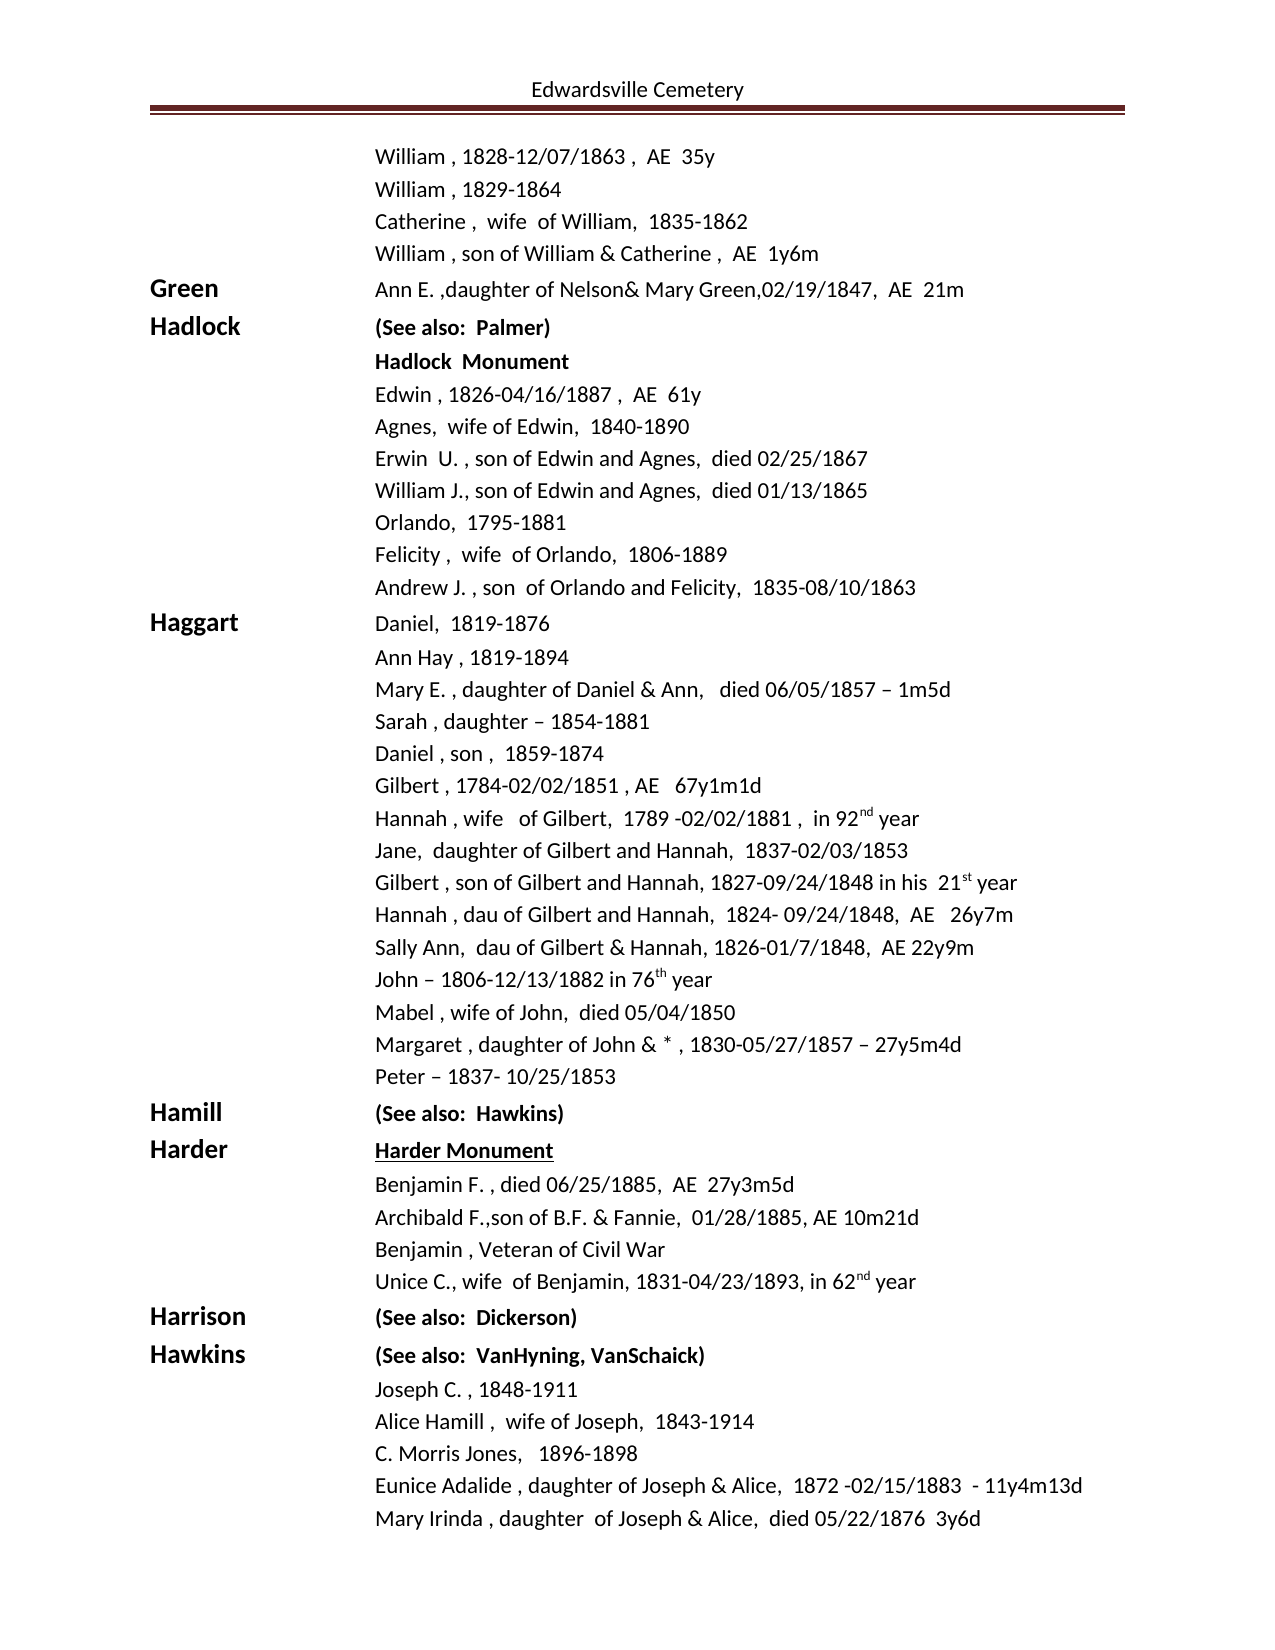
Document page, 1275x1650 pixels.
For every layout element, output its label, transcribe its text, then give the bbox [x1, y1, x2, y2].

text Gilbert , son of Gilbert and Hannah, 1827-09/24/1848 in his 21st year [150, 868, 1125, 896]
text Peter – 1837- 10/25/1853 [150, 1062, 1125, 1091]
text Jane, daughter of Gilbert and Hannah, 1837-02/03/1853 [150, 836, 1125, 864]
text Felicity , wife of Orlando, 1806-1889 [150, 541, 1125, 569]
text Gilbert , 1784-02/02/1851 , AE 67y1m1d [150, 772, 1125, 800]
text Joseph C. , 1848-1911 [150, 1375, 1125, 1403]
text Hadlock Monument [150, 347, 1125, 376]
text Erwin U. , son of Edwin and Agnes, died 02/25/1867 [150, 444, 1125, 472]
text John – 1806-12/13/1882 in 76th year [150, 965, 1125, 993]
text Sarah , daughter – 1854-1881 [150, 707, 1125, 735]
text Daniel , son , 1859-1874 [150, 739, 1125, 767]
text C. Morris Jones, 1896-1898 [150, 1439, 1125, 1467]
text William , son of William & Catherine , AE 1y6m [150, 239, 1125, 267]
text Benjamin F. , died 06/25/1885, AE 27y3m5d [150, 1171, 1125, 1198]
text Edwin , 1826-04/16/1887 , AE 61y [150, 380, 1125, 408]
text Hannah , dau of Gilbert and Hannah, 1824- 09/24/1848, AE 26y7m [150, 900, 1125, 928]
text Hannah , wife of Gilbert, 1789 -02/02/1881 , in 92nd year [150, 804, 1125, 832]
text William J., son of Edwin and Agnes, died 01/13/1865 [150, 476, 1125, 504]
text Andrew J. , son of Orlando and Felicity, 1835-08/10/1863 [150, 573, 1125, 601]
text Ann Hay , 1819-1894 [150, 643, 1125, 671]
text Eunice Adalide , daughter of Joseph & Alice, 1872 -02/15/1883 - 11y4m13d [150, 1472, 1125, 1500]
text Orlando, 1795-1881 [150, 508, 1125, 536]
text Archibald F.,son of B.F. & Fannie, 01/28/1885, AE 10m21d [150, 1203, 1125, 1231]
text Catherine , wife of William, 1835-1862 [150, 207, 1125, 235]
text Unice C., wife of Benjamin, 1831-04/23/1893, in 62nd year [150, 1267, 1125, 1295]
text Harder Harder Monument [150, 1133, 1125, 1166]
text Mabel , wife of John, died 05/04/1850 [150, 998, 1125, 1026]
text Haggart Daniel, 1819-1876 [150, 605, 1125, 638]
text Hawkins (See also: VanHyning, VanSchaick) [150, 1337, 1125, 1370]
text Agnes, wife of Edwin, 1840-1890 [150, 412, 1125, 440]
text William , 1829-1864 [150, 175, 1125, 203]
text Sally Ann, dau of Gilbert & Hannah, 1826-01/7/1848, AE 22y9m [150, 933, 1125, 961]
text Margaret , daughter of John & * , 1830-05/27/1857 – 27y5m4d [150, 1030, 1125, 1058]
text Hamill (See also: Hawkins) [150, 1095, 1125, 1128]
text Harrison (See also: Dickerson) [150, 1299, 1125, 1332]
text William , 1828-12/07/1863 , AE 35y [150, 142, 1125, 171]
text Alice Hamill , wife of Joseph, 1843-1914 [150, 1407, 1125, 1435]
text Hadlock (See also: Palmer) [150, 309, 1125, 343]
text Mary E. , daughter of Daniel & Ann, died 06/05/1857 – 1m5d [150, 675, 1125, 703]
text Benjamin , Veteran of Civil War [150, 1235, 1125, 1263]
text Mary Irinda , daughter of Joseph & Alice, died 05/22/1876 3y6d [150, 1504, 1125, 1532]
text Green Ann E. ,daughter of Nelson& Mary Green,02/19/1847, AE 21m [150, 271, 1125, 304]
